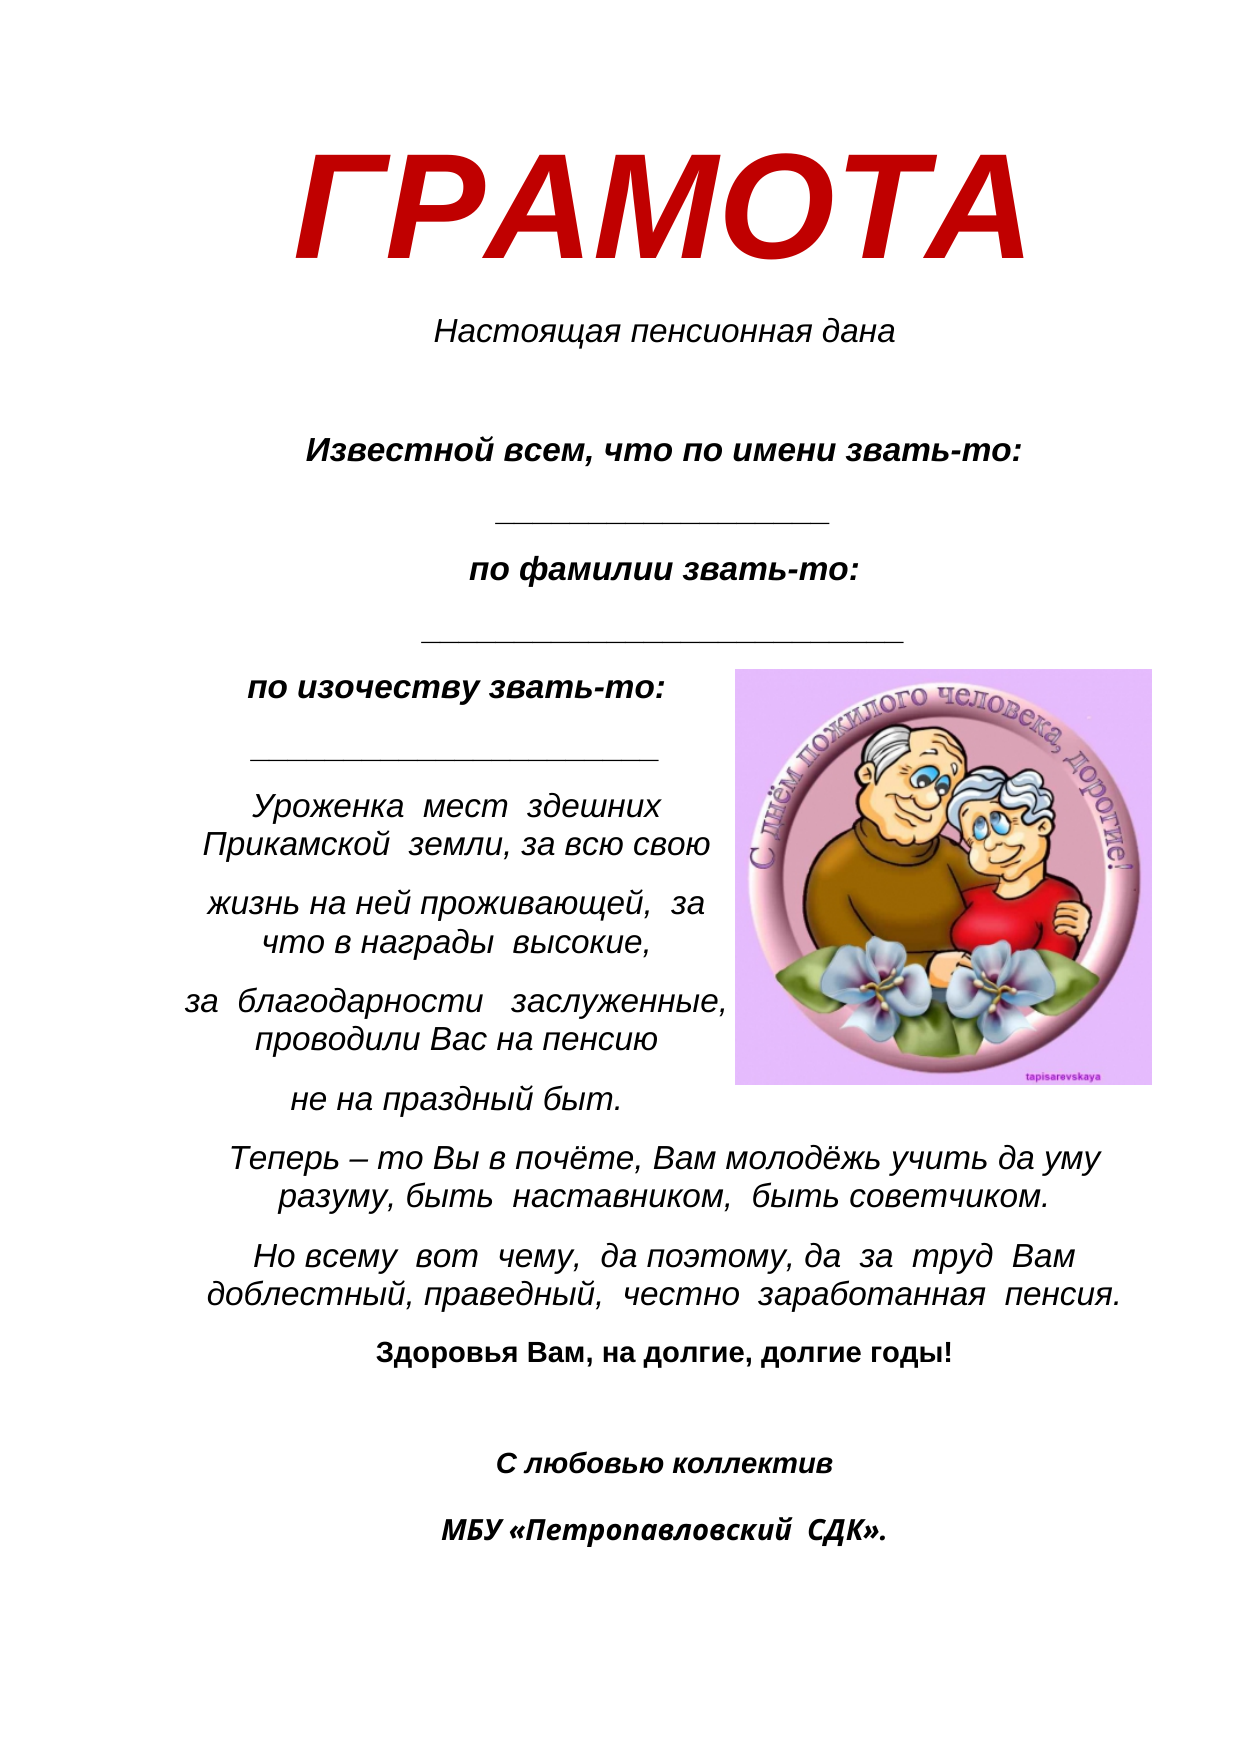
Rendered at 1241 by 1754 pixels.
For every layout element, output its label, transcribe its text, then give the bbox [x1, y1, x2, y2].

text жизнь на ней проживающей, за что в награды высокие, [177, 883, 735, 960]
picture [735, 669, 1152, 1085]
text ГРАМОТА [177, 118, 1152, 291]
text за благодарности заслуженные, проводили Вас на пенсию [177, 981, 735, 1058]
text __________________________ [177, 608, 1152, 646]
text Уроженка мест здешних Прикамской земли, за всю свою [177, 786, 735, 862]
text Здоровья Вам, на долгие, долгие годы! [177, 1333, 1152, 1368]
text по изочеству звать-то: [177, 667, 1152, 706]
text МБУ «Петропавловский СДК». [177, 1509, 1152, 1549]
text __________________ [177, 489, 1152, 528]
text Теперь – то Вы в почёте, Вам молодёжь учить да уму разуму, быть наставником, быть советчиком. [177, 1138, 1152, 1215]
text ______________________ [177, 726, 735, 765]
text С любовью коллектив [177, 1445, 1152, 1480]
text Но всему вот чему, да поэтому, да за труд Вам доблестный, праведный, честно заработанная пенсия. [177, 1236, 1152, 1313]
text Настоящая пенсионная дана [177, 311, 1152, 350]
text Известной всем, что по имени звать-то: [177, 430, 1152, 468]
text по фамилии звать-то: [177, 548, 1152, 587]
text не на праздный быт. [177, 1079, 1152, 1117]
